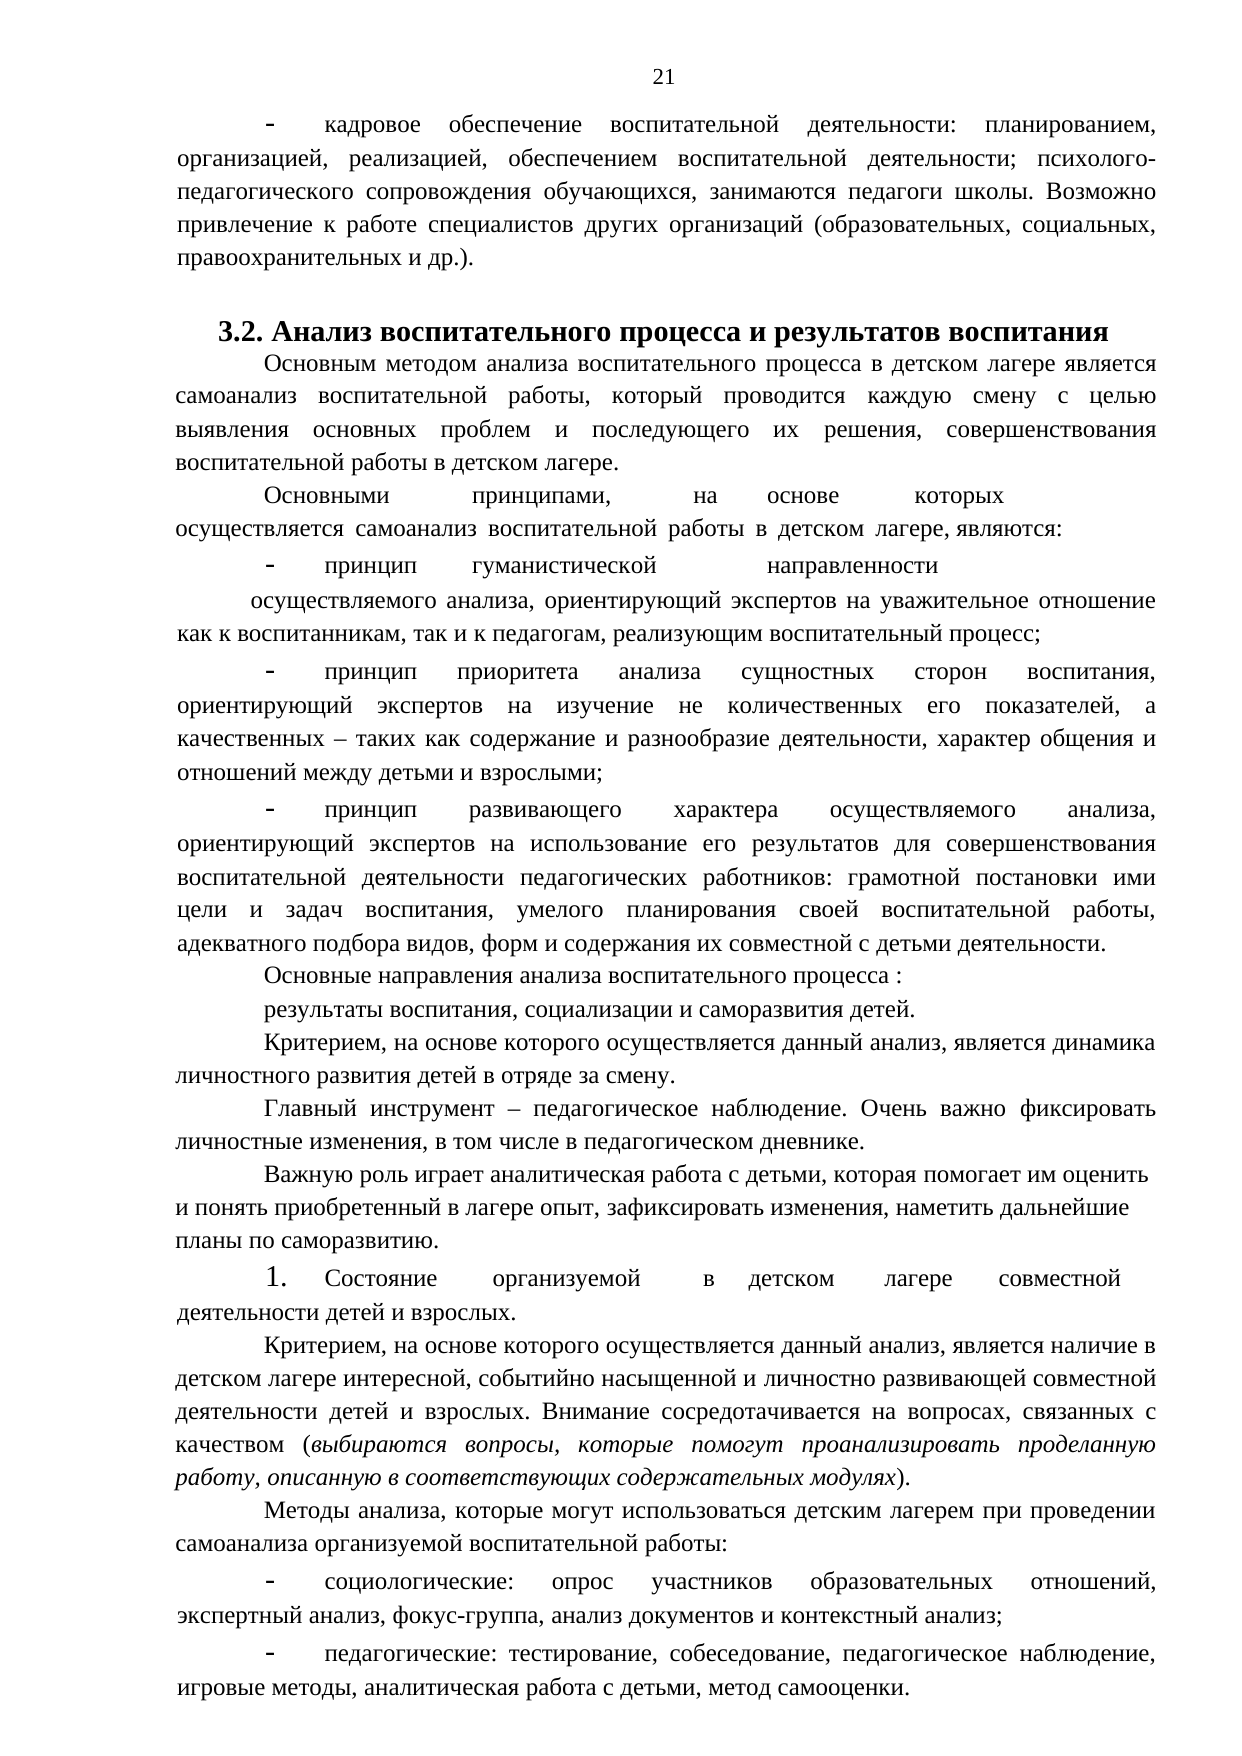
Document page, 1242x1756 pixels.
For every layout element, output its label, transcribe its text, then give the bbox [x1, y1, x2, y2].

list принцип развивающего характера осуществляемого анализа, ориентирующий экспертов на использование его результатов для совершенствования воспитательной деятельности педагогических работников: грамотной постановки ими цели и задач воспитания, умелого планирования своей воспитательной работы, адекватного подбора видов, форм и содержания их совместной с детьми деятельности. [177, 789, 1156, 956]
text результаты воспитания, социализации и саморазвития детей. [263, 994, 1204, 1022]
text Главный инструмент – педагогическое наблюдение. Очень важно фиксировать личностные изменения, в том числе в педагогическом дневнике. [175, 1093, 1156, 1154]
text осуществляемого анализа, ориентирующий экспертов на уважительное отношение как к воспитанникам, так и к педагогам, реализующим воспитательный процесс; [177, 586, 1156, 647]
text Методы анализа, которые могут использоваться детским лагерем при проведении самоанализа организуемой воспитательной работы: [175, 1495, 1156, 1557]
subtitle Анализ воспитательного процесса и результатов воспитания [218, 313, 1204, 348]
list социологические: опрос участников образовательных отношений, экспертный анализ, фокус-группа, анализ документов и контекстный анализ; [177, 1561, 1156, 1629]
text Основными принципами, на основе которых осуществляется самоанализ воспитательной работы в детском лагере, являются: [175, 480, 1140, 541]
list принцип приоритета анализа сущностных сторон воспитания, ориентирующий экспертов на изучение не количественных его показателей, а качественных – таких как содержание и разнообразие деятельности, характер общения и отношений между детьми и взрослыми; [177, 652, 1157, 785]
list кадровое обеспечение воспитательной деятельности: планированием, организацией, реализацией, обеспечением воспитательной деятельности; психолого-педагогического сопровождения обучающихся, занимаются педагоги школы. Возможно привлечение к работе специалистов других организаций (образовательных, социальных, правоохранительных и др.). [177, 104, 1156, 271]
text Основные направления анализа воспитательного процесса : [263, 961, 1204, 989]
list педагогические: тестирование, собеседование, педагогическое наблюдение, игровые методы, аналитическая работа с детьми, метод самооценки. [177, 1633, 1156, 1701]
list Состояние организуемой в детском лагере совместной деятельности детей и взрослых. [177, 1258, 1148, 1326]
text Важную роль играет аналитическая работа с детьми, которая помогает им оценить и понять приобретенный в лагере опыт, зафиксировать изменения, наметить дальнейшие планы по саморазвитию. [175, 1159, 1156, 1253]
text Критерием, на основе которого осуществляется данный анализ, является наличие в детском лагере интересной, событийно насыщенной и личностно развивающей совместной деятельности детей и взрослых. Внимание сосредотачивается на вопросах, связанных с качеством (выбираются вопросы, которые помогут проанализировать проделанную работу, описанную в соответствующих содержательных модулях). [175, 1330, 1156, 1491]
list принцип гуманистической направленности [265, 546, 1204, 580]
text Основным методом анализа воспитательного процесса в детском лагере является самоанализ воспитательной работы, который проводится каждую смену с целью выявления основных проблем и последующего их решения, совершенствования воспитательной работы в детском лагере. [175, 348, 1157, 475]
text Критерием, на основе которого осуществляется данный анализ, является динамика личностного развития детей в отряде за смену. [175, 1027, 1156, 1088]
